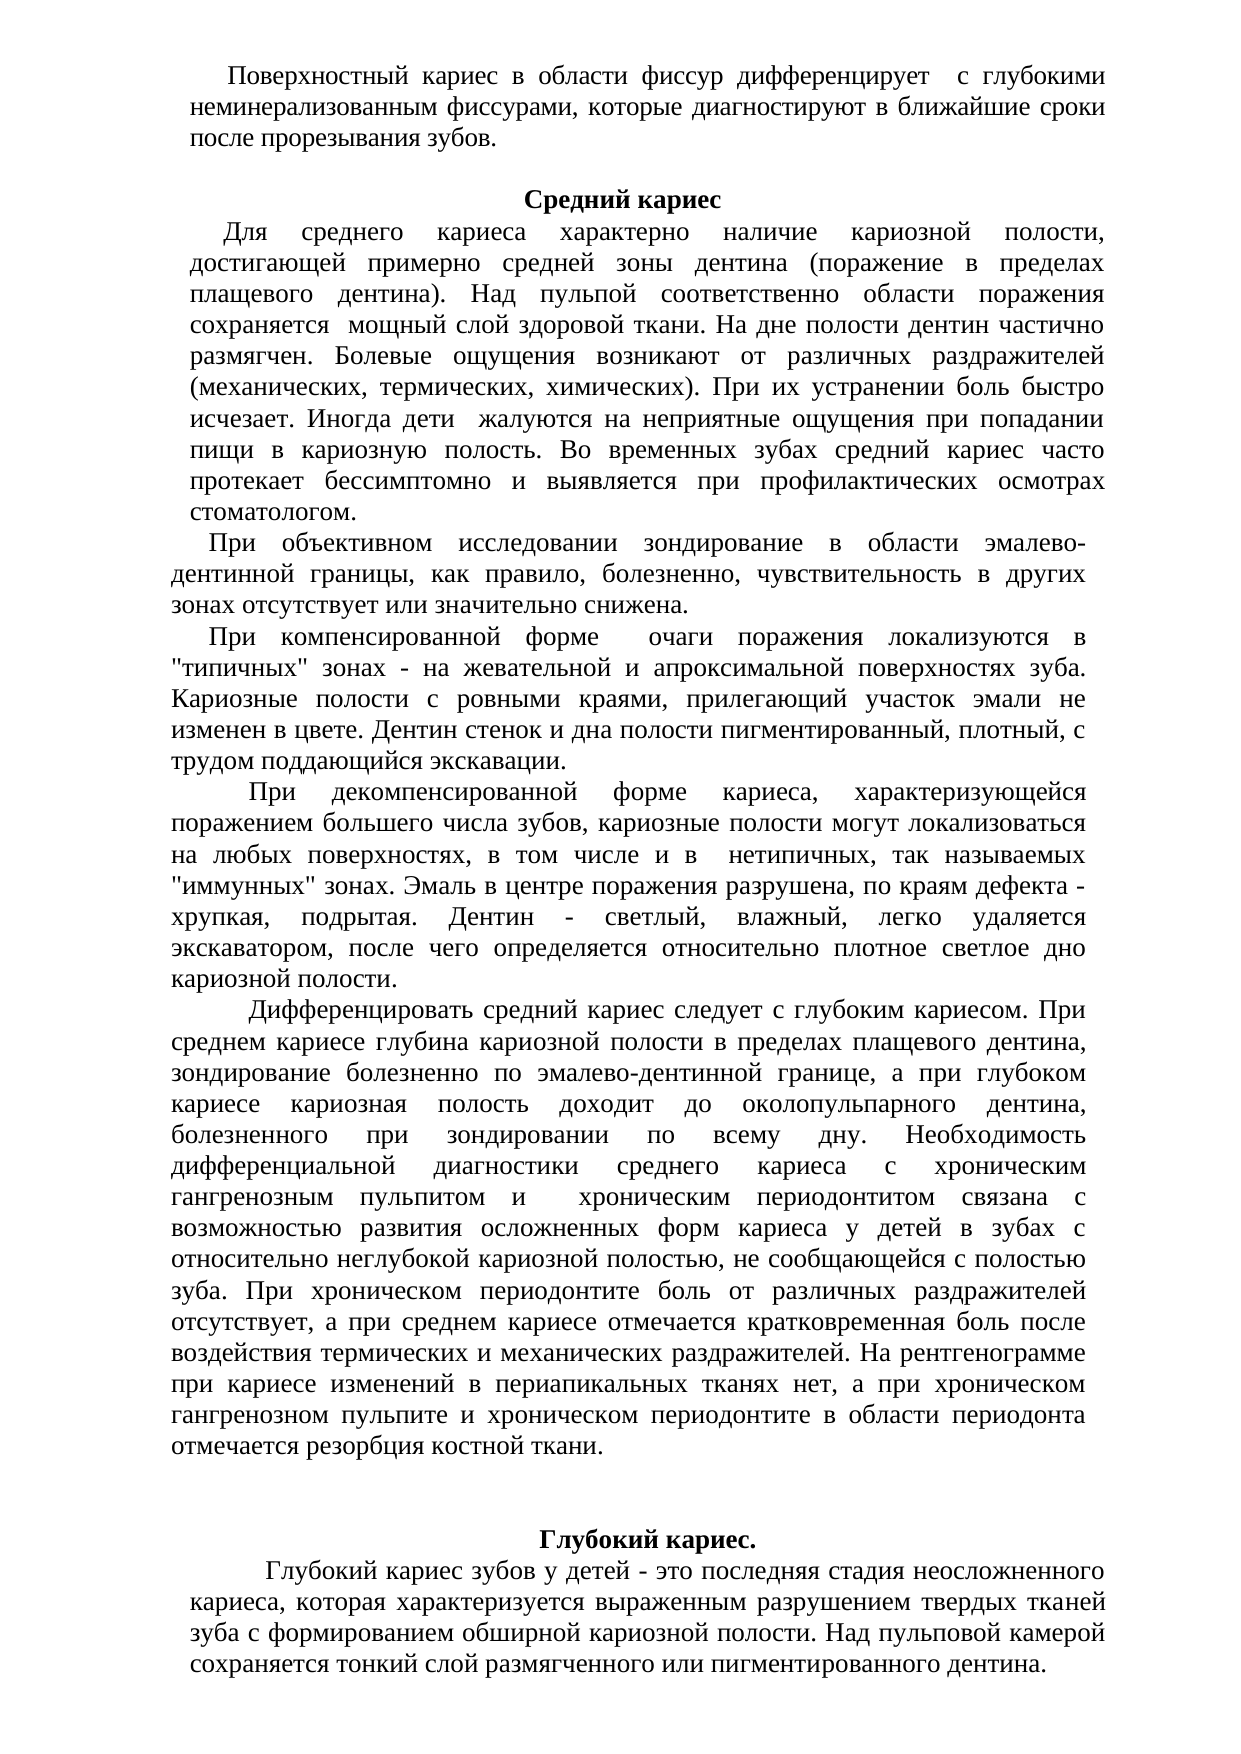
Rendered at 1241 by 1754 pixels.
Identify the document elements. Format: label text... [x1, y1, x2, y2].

text При декомпенсированной форме кариеса, характеризующейся поражением большего числа зубов, кариозные полости могут локализоваться на любых поверхностях, в том числе и в нетипичных, так называемых "иммунных" зонах. Эмаль в центре поражения разрушена, по краям дефекта - хрупкая, подрытая. Дентин - светлый, влажный, легко удаляется экскаватором, после чего определяется относительно плотное светлое дно кариозной полости. [171, 775, 1087, 993]
text Глубокий кариес. [189, 1523, 1106, 1554]
text При компенсированной форме очаги поражения локализуются в "типичных" зонах - на жевательной и апроксимальной поверхностях зуба. Кариозные полости с ровными краями, прилегающий участок эмали не изменен в цвете. Дентин стенок и дна полости пигментированный, плотный, с трудом поддающийся экскавации. [171, 620, 1087, 775]
text Дифференцировать средний кариес следует с глубоким кариесом. При среднем кариесе глубина кариозной полости в пределах плащевого дентина, зондирование болезненно по эмалево-дентинной границе, а при глубоком кариесе кариозная полость доходит до околопульпарного дентина, болезненного при зондировании по всему дну. Необходимость дифференциальной диагностики среднего кариеса с хроническим гангренозным пульпитом и хроническим периодонтитом связана с возможностью развития осложненных форм кариеса у детей в зубах с относительно неглубокой кариозной полостью, не сообщающейся с полостью зуба. При хроническом периодонтите боль от различных раздражителей отсутствует, а при среднем кариесе отмечается кратковременная боль после воздействия термических и механических раздражителей. На рентгенограмме при кариесе изменений в периапикальных тканях нет, а при хроническом гангренозном пульпите и хроническом периодонтите в области периодонта отмечается резорбция костной ткани. [171, 993, 1087, 1461]
text Средний кариес [189, 184, 1106, 215]
text Для среднего кариеса характерно наличие кариозной полости, достигающей примерно средней зоны дентина (поражение в пределах плащевого дентина). Над пульпой соответственно области поражения сохраняется мощный слой здоровой ткани. На дне полости дентин частично размягчен. Болевые ощущения возникают от различных раздражителей (механических, термических, химических). При их устранении боль быстро исчезает. Иногда дети жалуются на неприятные ощущения при попадании пищи в кариозную полость. Во временных зубах средний кариес часто протекает бессимптомно и выявляется при профилактических осмотрах стоматологом. [189, 215, 1106, 526]
text При объективном исследовании зондирование в области эмалево-дентинной границы, как правило, болезненно, чувствительность в других зонах отсутствует или значительно снижена. [171, 526, 1087, 620]
text Поверхностный кариес в области фиссур дифференцирует с глубокими неминерализованным фиссурами, которые диагностируют в ближайшие сроки после прорезывания зубов. [189, 59, 1106, 152]
text Глубокий кариес зубов у детей - это последняя стадия неосложненного кариеса, которая характеризуется выраженным разрушением твердых тканей зуба с формированием обширной кариозной полости. Над пульповой камерой сохраняется тонкий слой размягченного или пигментированного дентина. [189, 1554, 1106, 1679]
